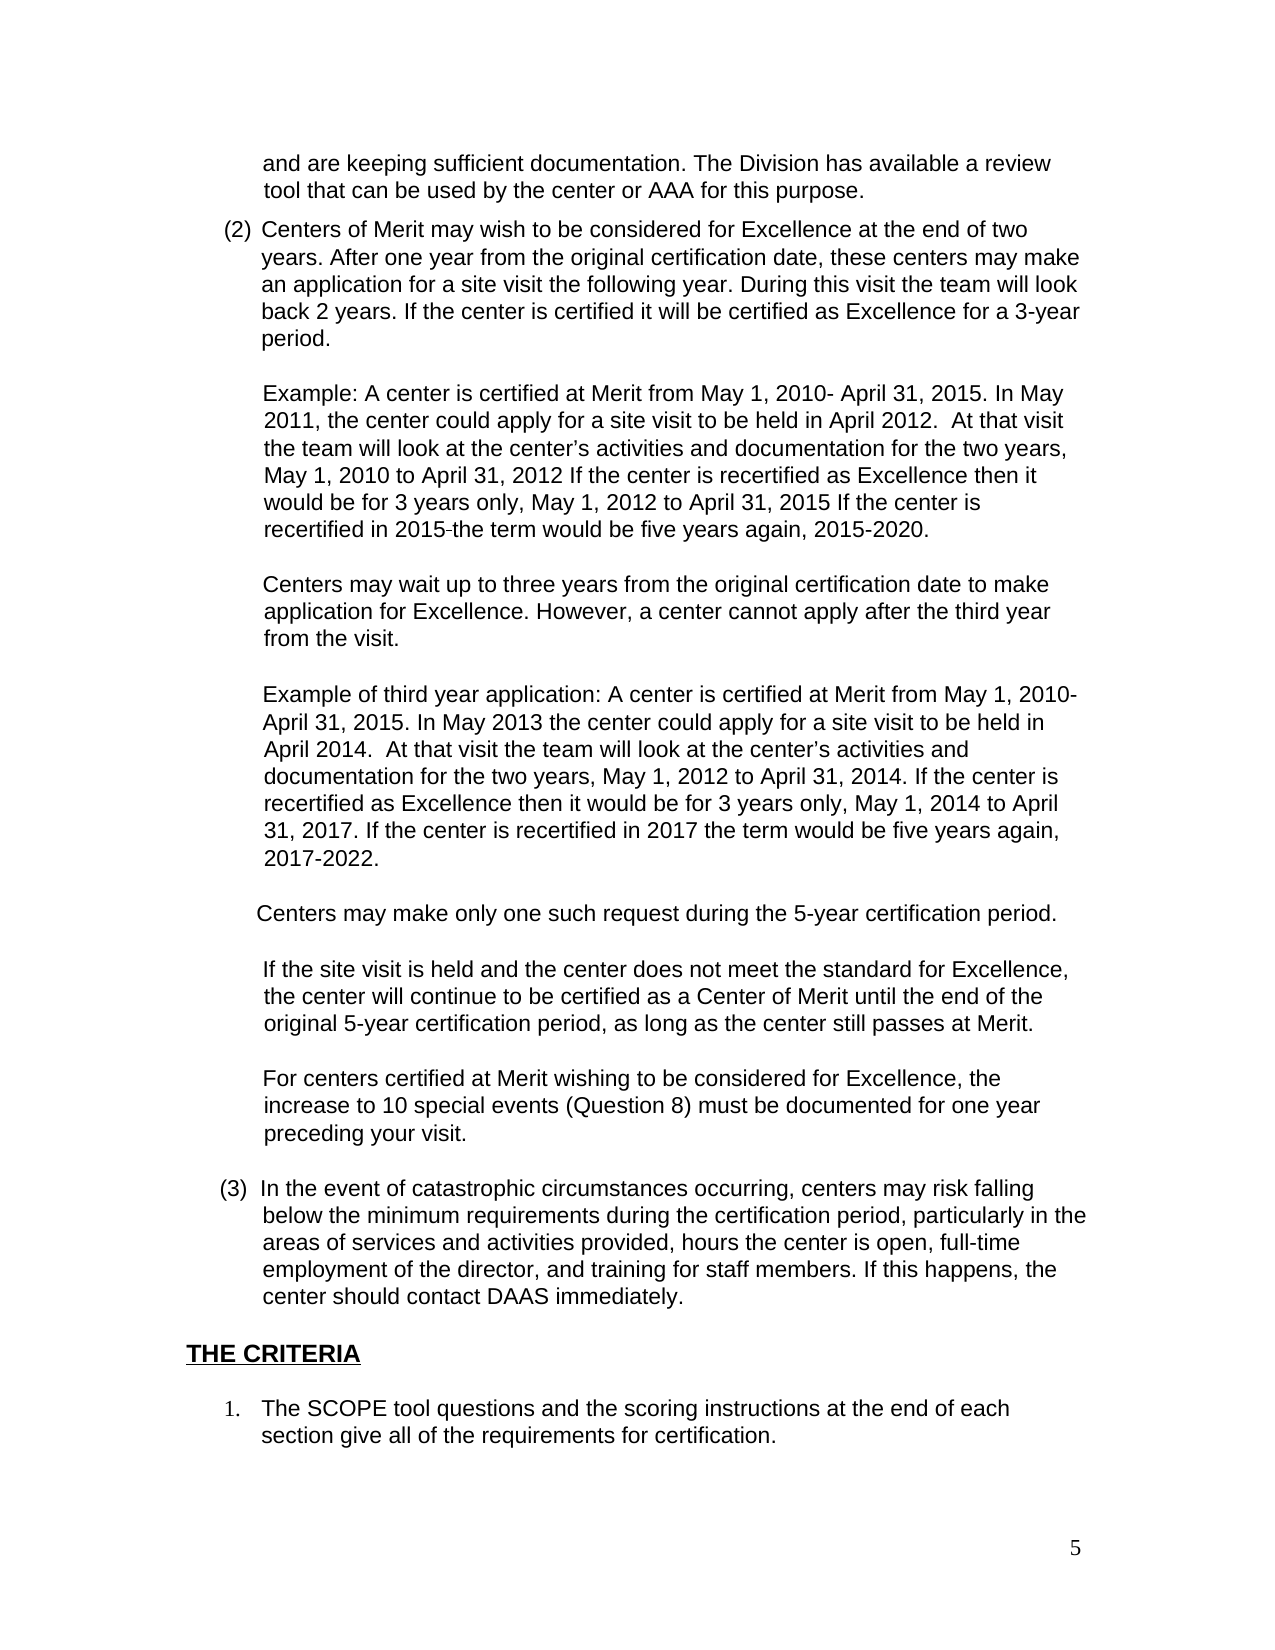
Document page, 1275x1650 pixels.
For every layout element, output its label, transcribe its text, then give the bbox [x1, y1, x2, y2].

text Example: A center is certified at Merit from May 1, 2010- April 31, 2015. In May 2011, the center could apply for a site visit to be held in April 2012. At that visit the team will look at the center’s activities and documentation for the two years, May 1, 2010 to April 31, 2012 If the center is recertified as Excellence then it would be for 3 years only, May 1, 2012 to April 31, 2015 If the center is recertified in 2015 the term would be five years again, 2015-2020. [262, 380, 1087, 542]
text (3) In the event of catastrophic circumstances occurring, centers may risk falling below the minimum requirements during the certification period, particularly in the areas of services and activities provided, hours the center is open, full-time employment of the director, and training for staff members. If this happens, the center should contact DAAS immediately. [187, 1175, 1087, 1310]
text Example of third year application: A center is certified at Merit from May 1, 2010- [262, 681, 1087, 707]
subtitle THE CRITERIA [186, 1339, 1087, 1368]
list The SCOPE tool questions and the scoring instructions at the end of each section give all of the requirements for certification. [223, 1395, 1087, 1448]
list Centers of Merit may wish to be considered for Excellence at the end of two years. After one year from the original certification date, these centers may make an application for a site visit the following year. During this visit the team will look back 2 years. If the center is certified it will be certified as Excellence for a 3-year period. [223, 216, 1087, 351]
text Centers may make only one such request during the 5-year certification period. [187, 900, 1087, 926]
text Centers may wait up to three years from the original certification date to make application for Excellence. However, a center cannot apply after the third year from the visit. [262, 571, 1087, 652]
text For centers certified at Merit wishing to be considered for Excellence, the increase to 10 special events (Question 8) must be documented for one year preceding your visit. [262, 1065, 1087, 1146]
text If the site visit is held and the center does not meet the standard for Excellence, the center will continue to be certified as a Center of Merit until the end of the original 5-year certification period, as long as the center still passes at Merit. [262, 956, 1087, 1036]
text and are keeping sufficient documentation. The Division has available a review tool that can be used by the center or AAA for this purpose. [262, 150, 1087, 204]
text April 31, 2015. In May 2013 the center could apply for a site visit to be held in April 2014. At that visit the team will look at the center’s activities and documentation for the two years, May 1, 2012 to April 31, 2014. If the center is recertified as Excellence then it would be for 3 years only, May 1, 2014 to April 31, 2017. If the center is recertified in 2017 the term would be five years again, 2017-2022. [262, 709, 1087, 871]
